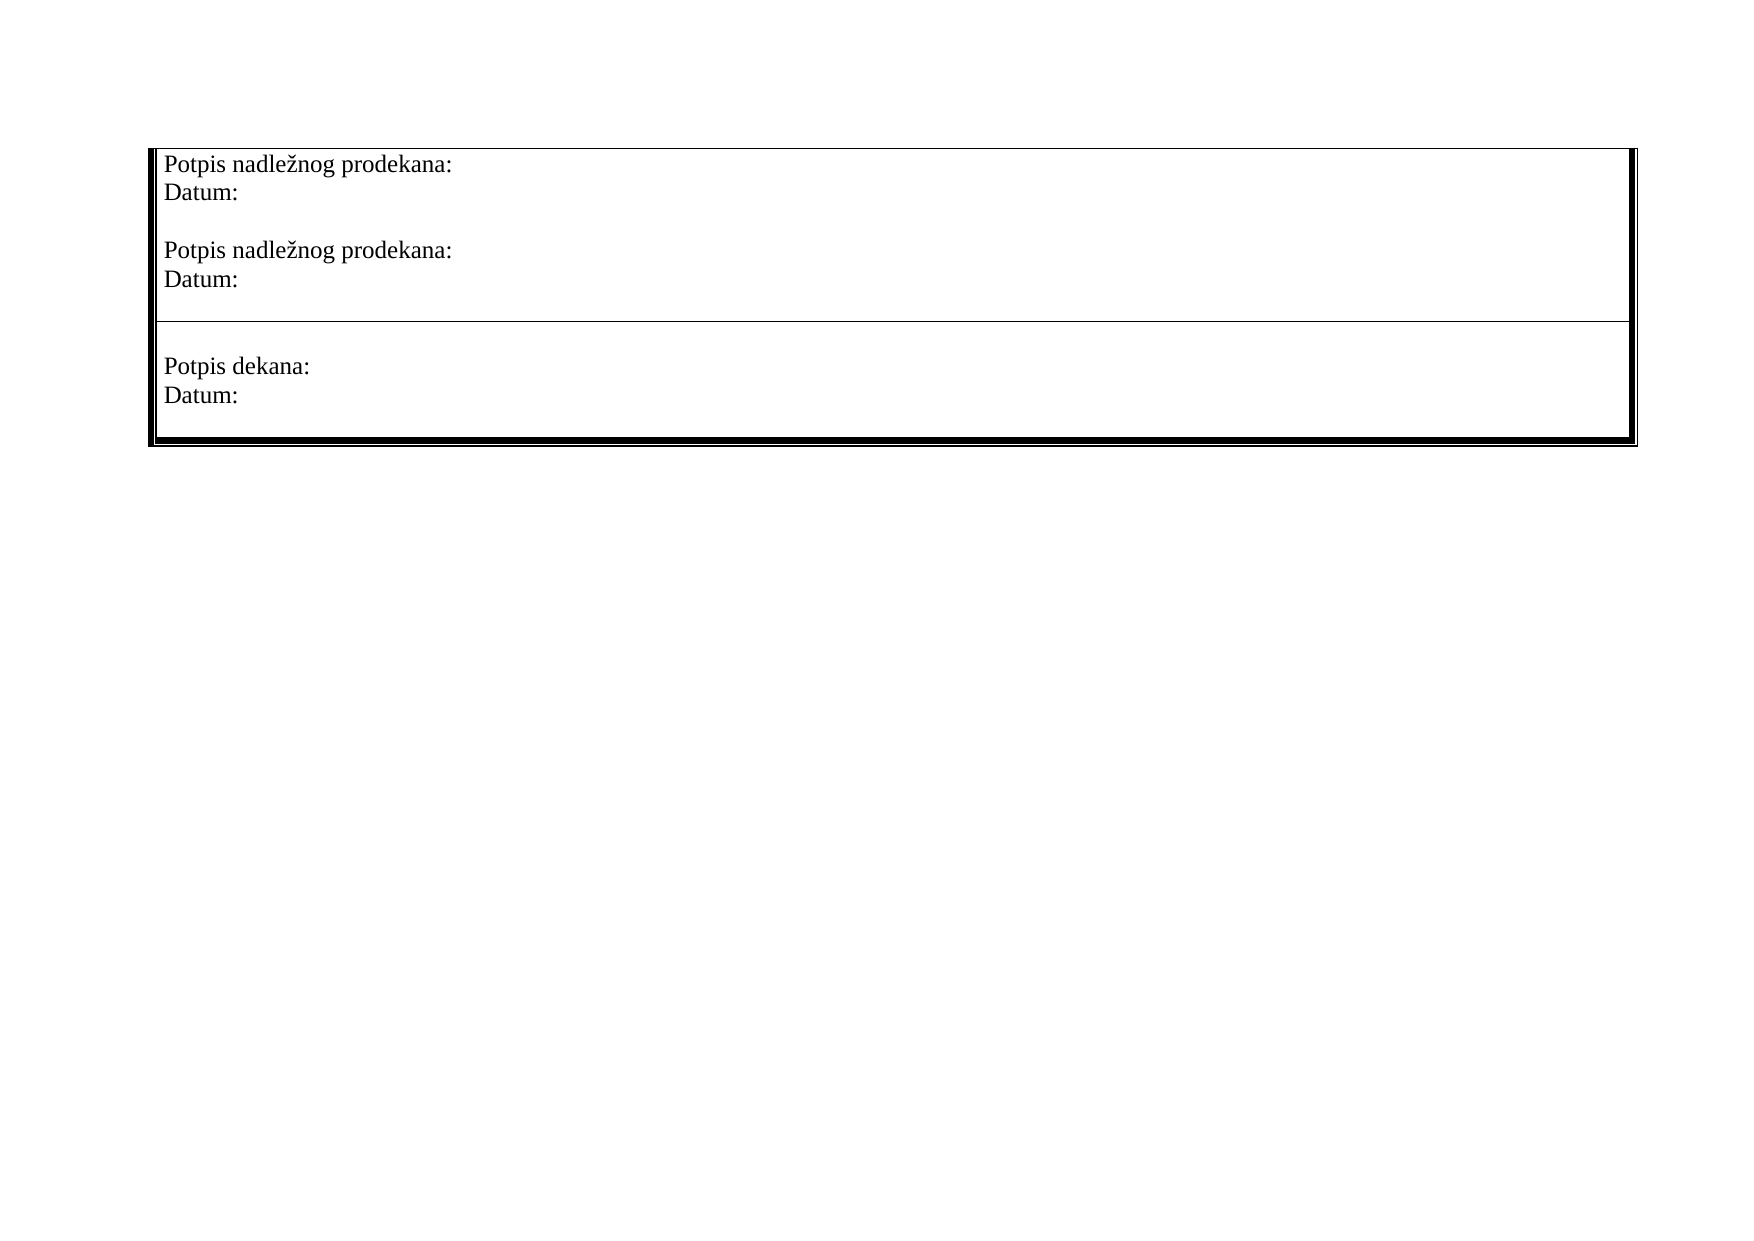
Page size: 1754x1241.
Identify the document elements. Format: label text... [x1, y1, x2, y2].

table_cell Potpis nadležnog prodekana: Datum: Potpis nadležnog prodekana: Datum: [157, 149, 1629, 321]
table_cell Potpis dekana: Datum: [157, 322, 1629, 437]
